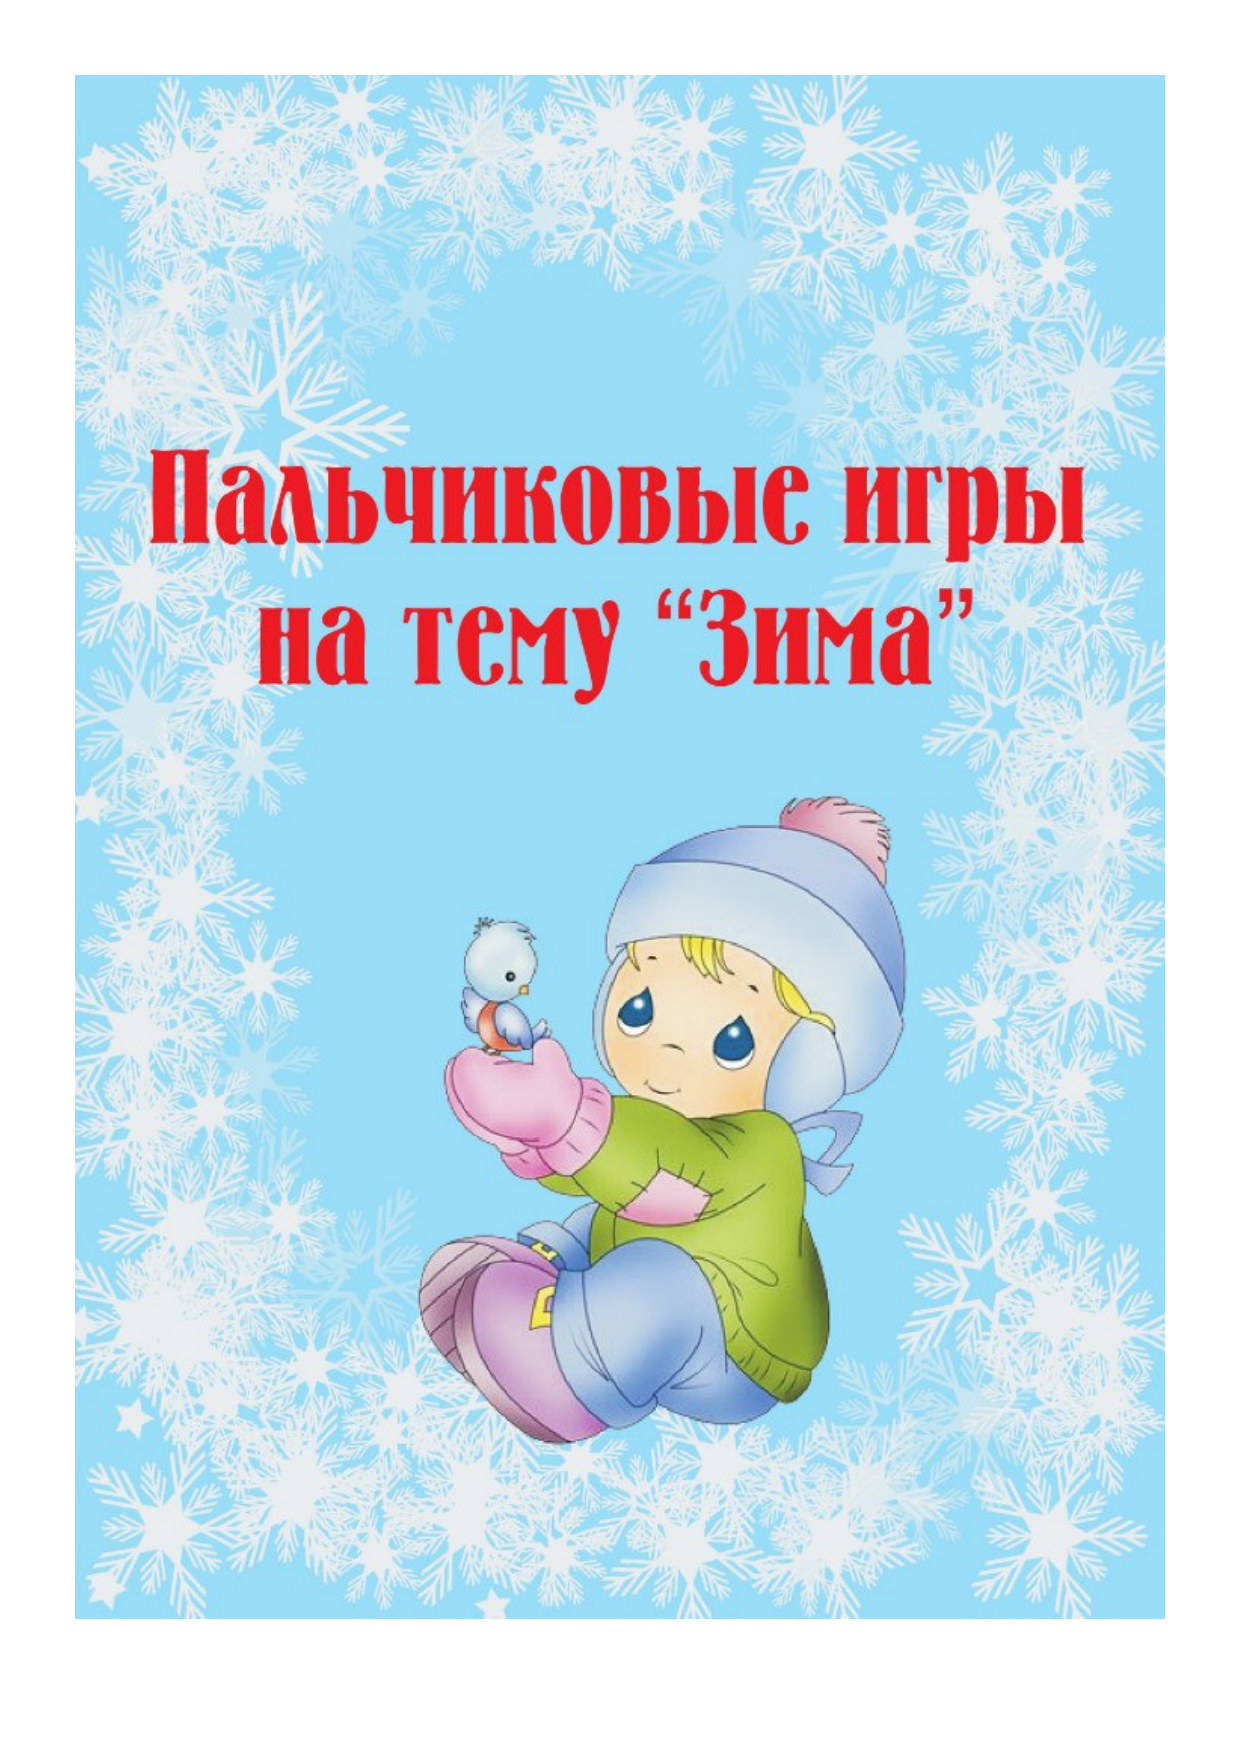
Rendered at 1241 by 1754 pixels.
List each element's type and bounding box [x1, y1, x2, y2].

picture [75, 75, 1166, 1619]
